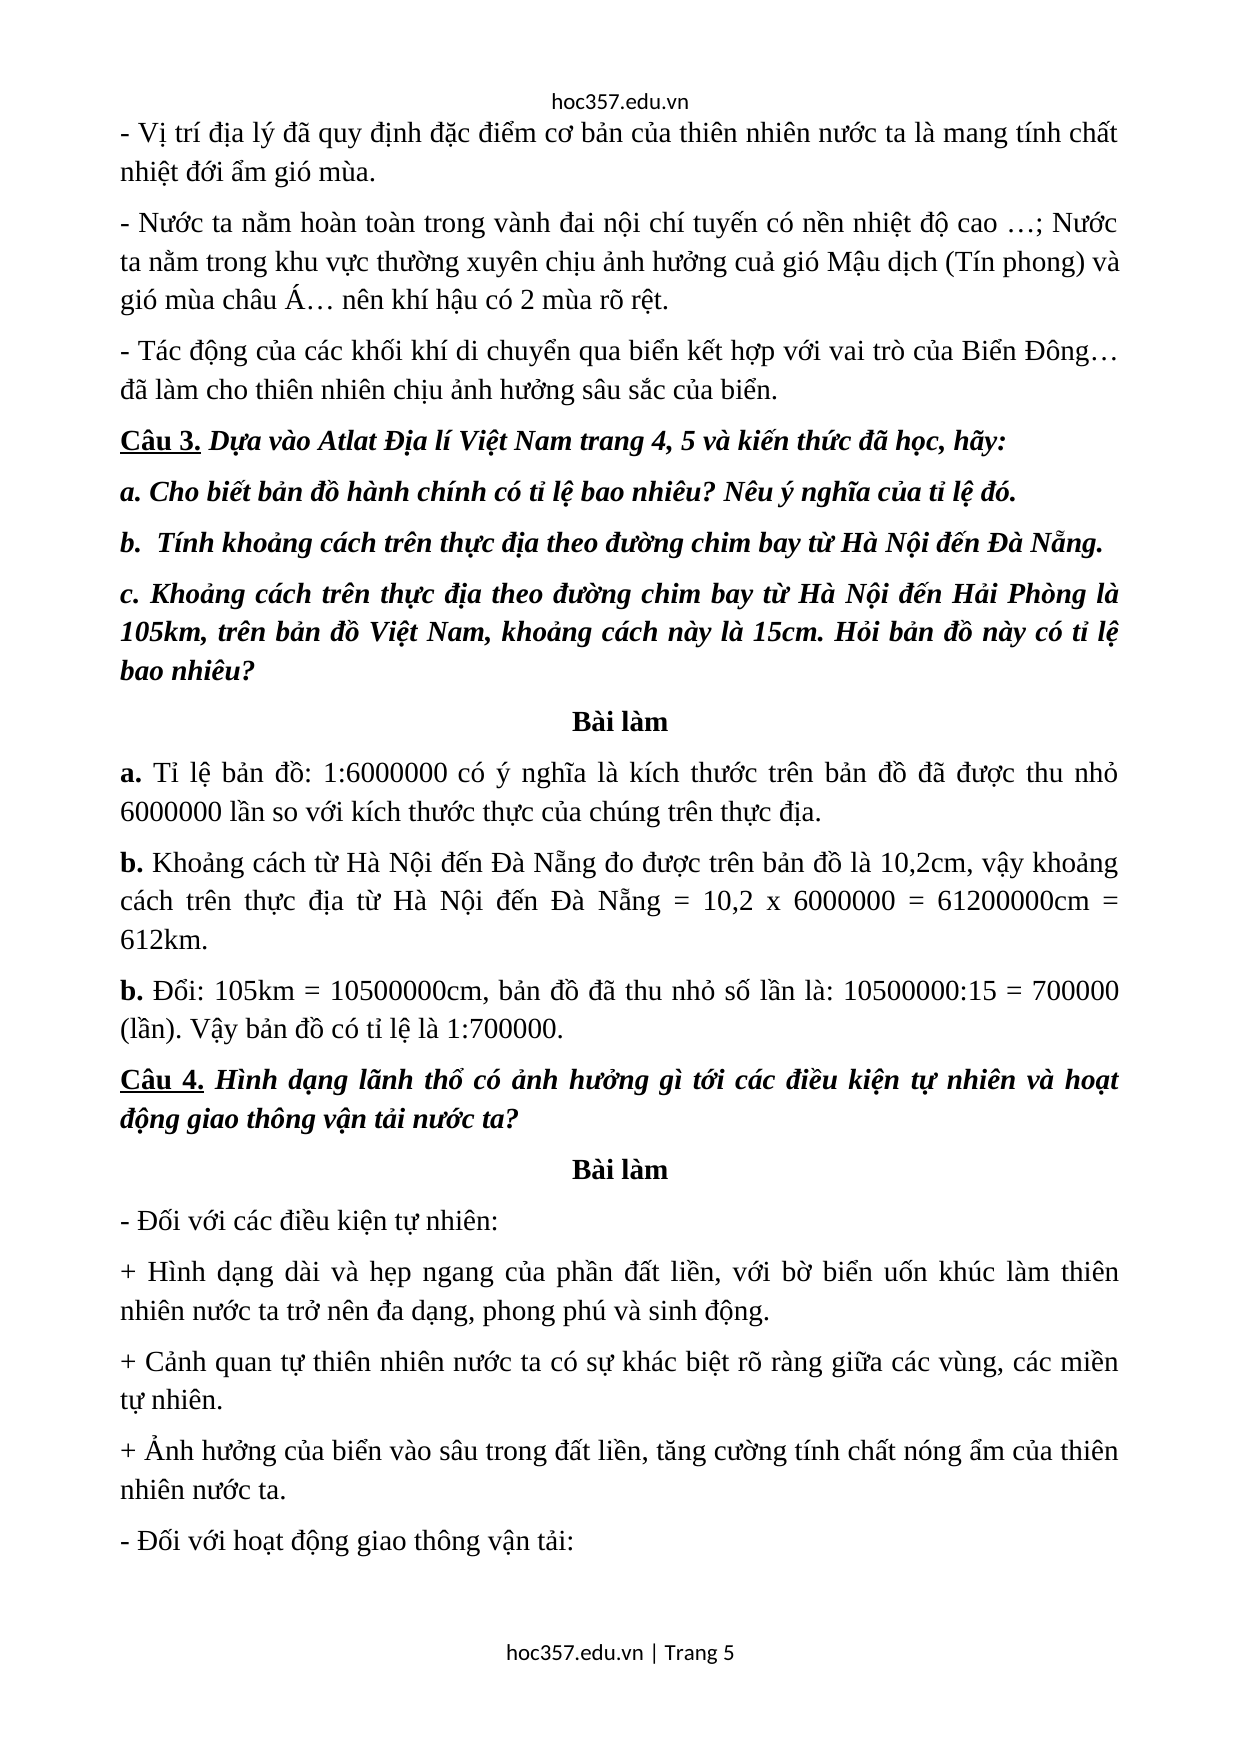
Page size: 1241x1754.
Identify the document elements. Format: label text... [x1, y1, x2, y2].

text b. Tính khoảng cách trên thực địa theo đường chim bay từ Hà Nội đến Đà Nẵng. [120, 525, 1120, 558]
text b. Đổi: 105km = 10500000cm, bản đồ đã thu nhỏ số lần là: 10500000:15 = 700000 (lần). Vậy bản đồ có tỉ lệ là 1:700000. [120, 973, 1120, 1045]
text Câu 3. Dựa vào Atlat Địa lí Việt Nam trang 4, 5 và kiến thức đã học, hãy: [120, 423, 1120, 456]
text Bài làm [120, 1152, 1120, 1186]
text b. Khoảng cách từ Hà Nội đến Đà Nẵng đo được trên bản đồ là 10,2cm, vậy khoảng cách trên thực địa từ Hà Nội đến Đà Nẵng = 10,2 x 6000000 = 61200000cm = 612km. [120, 845, 1120, 955]
text - Nước ta nằm hoàn toàn trong vành đai nội chí tuyến có nền nhiệt độ cao …; Nước ta nằm trong khu vực thường xuyên chịu ảnh hưởng cuả gió Mậu dịch (Tín phong) và gió mùa châu Á… nên khí hậu có 2 mùa rõ rệt. [120, 205, 1120, 316]
text - Vị trí địa lý đã quy định đặc điểm cơ bản của thiên nhiên nước ta là mang tính chất nhiệt đới ẩm gió mùa. [120, 116, 1120, 188]
text a. Tỉ lệ bản đồ: 1:6000000 có ý nghĩa là kích thước trên bản đồ đã được thu nhỏ 6000000 lần so với kích thước thực của chúng trên thực địa. [120, 755, 1120, 827]
text - Đối với hoạt động giao thông vận tải: [120, 1523, 1120, 1556]
text + Hình dạng dài và hẹp ngang của phần đất liền, với bờ biển uốn khúc làm thiên nhiên nước ta trở nên đa dạng, phong phú và sinh động. [120, 1254, 1120, 1326]
text Bài làm [120, 704, 1120, 738]
text + Ảnh hưởng của biển vào sâu trong đất liền, tăng cường tính chất nóng ẩm của thiên nhiên nước ta. [120, 1433, 1120, 1505]
text c. Khoảng cách trên thực địa theo đường chim bay từ Hà Nội đến Hải Phòng là 105km, trên bản đồ Việt Nam, khoảng cách này là 15cm. Hỏi bản đồ này có tỉ lệ bao nhiêu? [120, 576, 1120, 687]
text Câu 4. Hình dạng lãnh thổ có ảnh hưởng gì tới các điều kiện tự nhiên và hoạt động giao thông vận tải nước ta? [120, 1062, 1120, 1134]
text a. Cho biết bản đồ hành chính có tỉ lệ bao nhiêu? Nêu ý nghĩa của tỉ lệ đó. [120, 474, 1120, 507]
text + Cảnh quan tự thiên nhiên nước ta có sự khác biệt rõ ràng giữa các vùng, các miền tự nhiên. [120, 1344, 1120, 1416]
text - Đối với các điều kiện tự nhiên: [120, 1203, 1120, 1237]
text - Tác động của các khối khí di chuyển qua biển kết hợp với vai trò của Biển Đông…đã làm cho thiên nhiên chịu ảnh hưởng sâu sắc của biển. [120, 333, 1120, 405]
